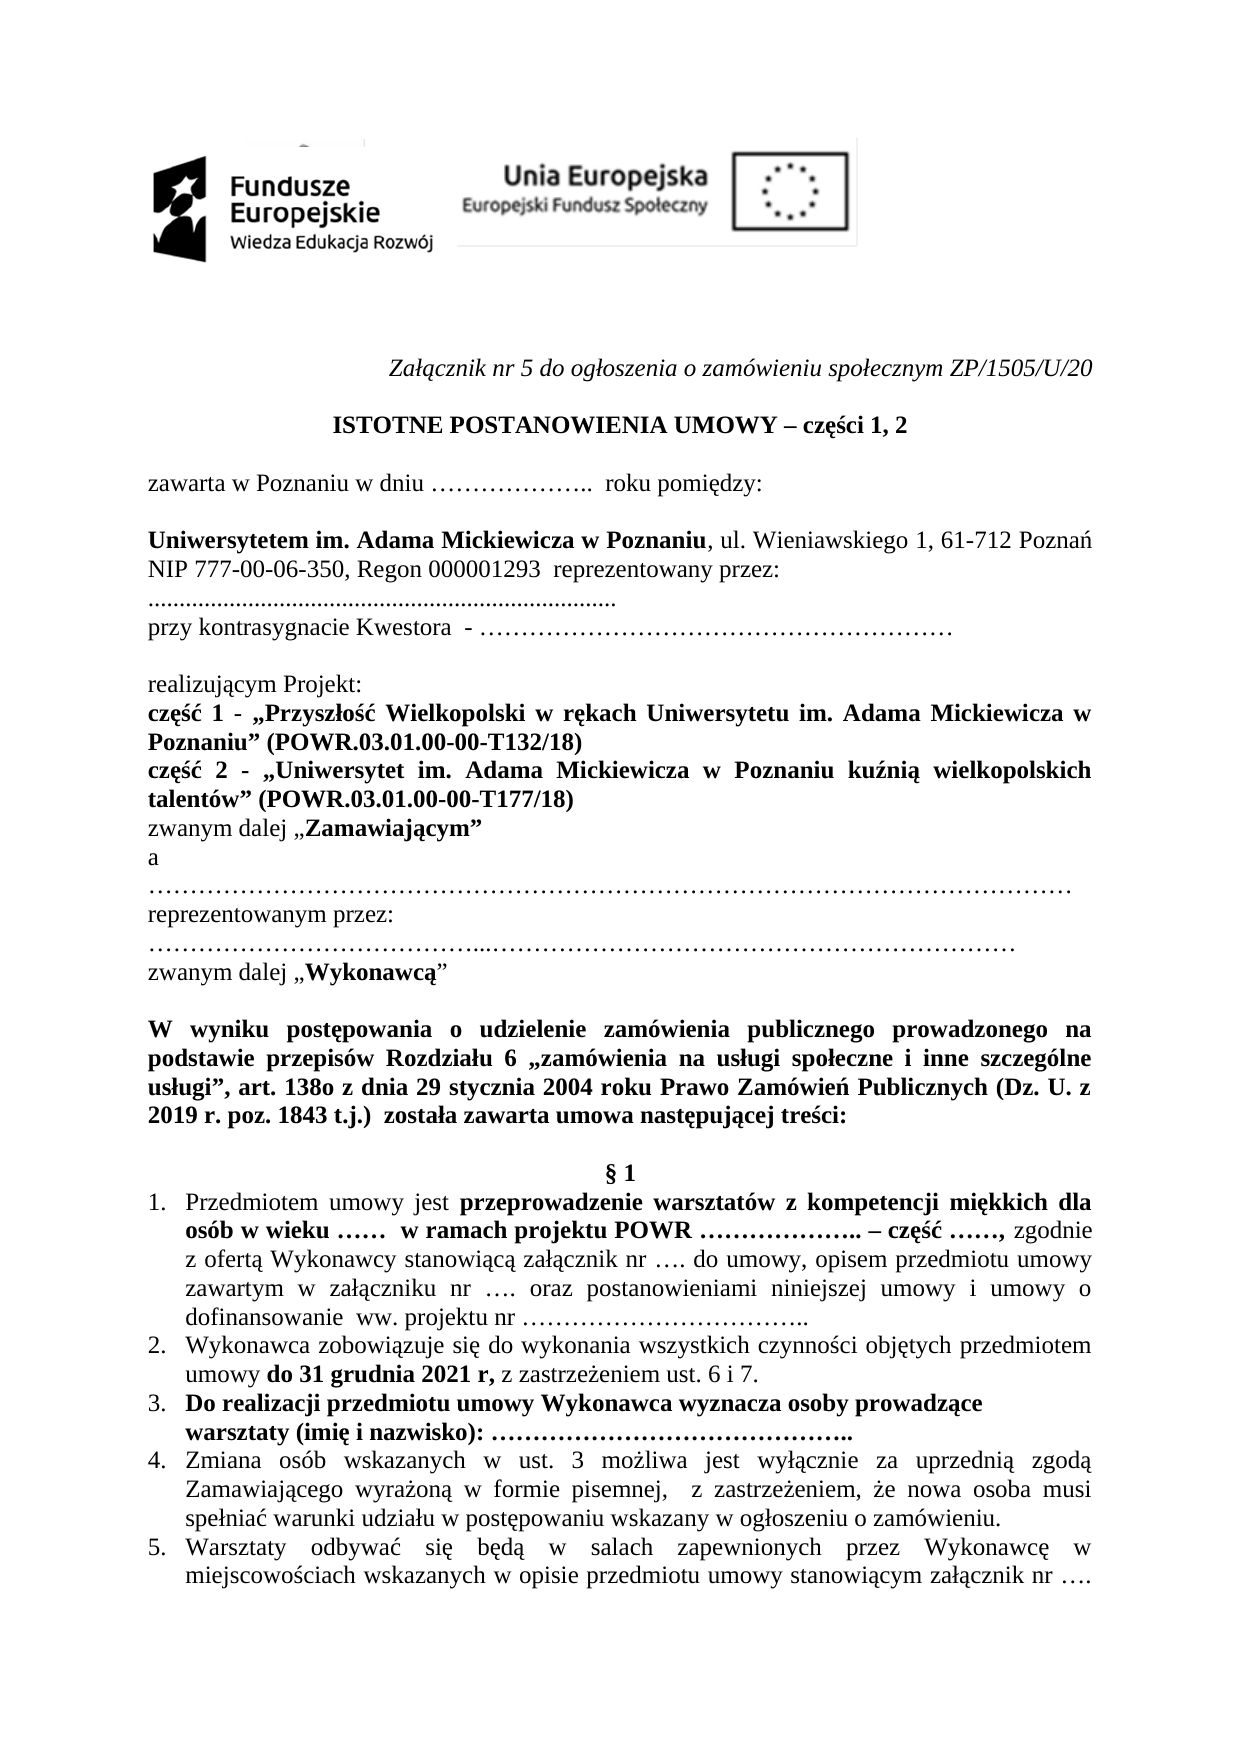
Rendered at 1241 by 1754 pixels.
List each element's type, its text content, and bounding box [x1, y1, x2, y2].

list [148, 1532, 1093, 1589]
text ISTOTNE POSTANOWIENIA UMOWY – części 1, 2 [148, 410, 1093, 439]
text Uniwersytetem im. Adama Mickiewicza w Poznaniu, ul. Wieniawskiego 1, 61-712 Poznań NIP 777-00-06-350, Regon 000001293 reprezentowany przez: [148, 525, 1093, 583]
text zwanym dalej „Wykonawcą” [148, 957, 1093, 985]
list Wykonawca zobowiązuje się do wykonania wszystkich czynności objętych przedmiotem umowy do 31 grudnia 2021 r, z zastrzeżeniem ust. 6 i 7. [148, 1330, 1093, 1388]
text W wyniku postępowania o udzielenie zamówienia publicznego prowadzonego na podstawie przepisów Rozdziału 6 „zamówienia na usługi społeczne i inne szczególne usługi”, art. 138o z dnia 29 stycznia 2004 roku Prawo Zamówień Publicznych (Dz. U. z 2019 r. poz. 1843 t.j.) została zawarta umowa następującej treści: [148, 1014, 1093, 1129]
text część 1 - „Przyszłość Wielkopolski w rękach Uniwersytetu im. Adama Mickiewicza w Poznaniu” (POWR.03.01.00-00-T132/18) [148, 698, 1093, 755]
list Do realizacji przedmiotu umowy Wykonawca wyznacza osoby prowadzące warsztaty (imię i nazwisko): …………………………………….. [148, 1388, 1093, 1445]
text część 2 - „Uniwersytet im. Adama Mickiewicza w Poznaniu kuźnią wielkopolskich talentów” (POWR.03.01.00-00-T177/18) [148, 755, 1093, 813]
text ........................................................................... [148, 583, 1093, 612]
text …………………………………...……………………………………………………… [148, 928, 1093, 957]
text reprezentowanym przez: [148, 899, 1093, 928]
list Zmiana osób wskazanych w ust. 3 możliwa jest wyłącznie za uprzednią zgodą Zamawiającego wyrażoną w formie pisemnej, z zastrzeżeniem, że nowa osoba musi spełniać warunki udziału w postępowaniu wskazany w ogłoszeniu o zamówieniu. [148, 1445, 1093, 1532]
list Przedmiotem umowy jest przeprowadzenie warsztatów z kompetencji miękkich dla osób w wieku …… w ramach projektu POWR ……………….. – część ……, zgodnie z ofertą Wykonawcy stanowiącą załącznik nr …. do umowy, opisem przedmiotu umowy zawartym w załączniku nr …. oraz postanowieniami niniejszej umowy i umowy o dofinansowanie ww. projektu nr …………………………….. [148, 1187, 1093, 1330]
text § 1 [148, 1158, 1093, 1187]
text zawarta w Poznaniu w dniu ……………….. roku pomiędzy: [148, 468, 1093, 497]
picture [147, 139, 441, 268]
text realizującym Projekt: [148, 669, 1093, 698]
text ………………………………………………………………………………………………… [148, 870, 1093, 899]
text a [148, 842, 1093, 870]
text Załącznik nr 5 do ogłoszenia o zamówieniu społecznym ZP/1505/U/20 [148, 353, 1093, 382]
text zwanym dalej „Zamawiającym” [148, 813, 1093, 842]
text przy kontrasygnacie Kwestora - ………………………………………………… [148, 612, 1093, 640]
picture [456, 138, 862, 251]
